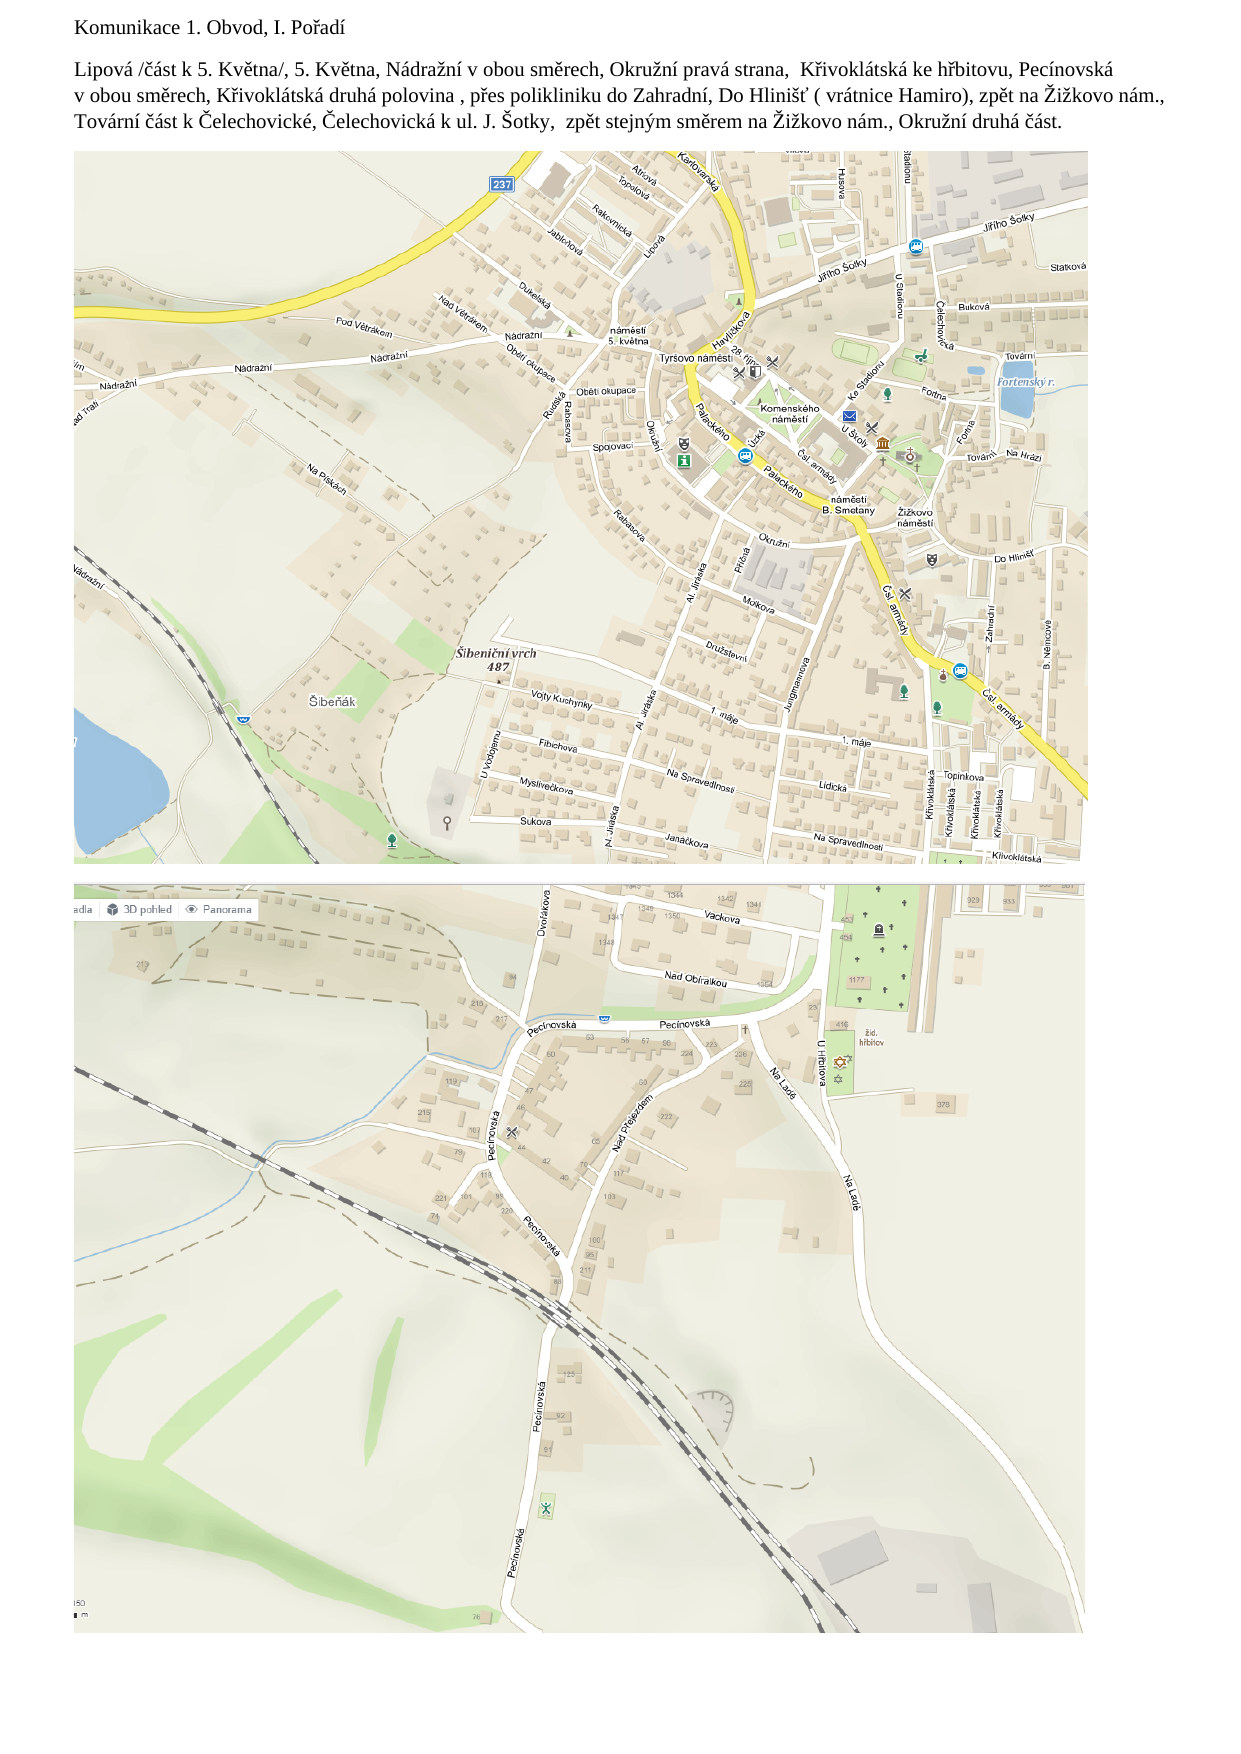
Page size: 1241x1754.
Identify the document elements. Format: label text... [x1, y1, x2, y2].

text Lipová /část k 5. Května/, 5. Května, Nádražní v obou směrech, Okružní pravá strana, Křivoklátská ke hřbitovu, Pecínovská v obou směrech, Křivoklátská druhá polovina , přes polikliniku do Zahradní, Do Hlinišť ( vrátnice Hamiro), zpět na Žižkovo nám., Tovární část k Čelechovické, Čelechovická k ul. J. Šotky, zpět stejným směrem na Žižkovo nám., Okružní druhá část. [74, 57, 1167, 133]
picture [73, 151, 1088, 864]
picture [73, 882, 1085, 1633]
text Komunikace 1. Obvod, I. Pořadí [74, 15, 1167, 39]
